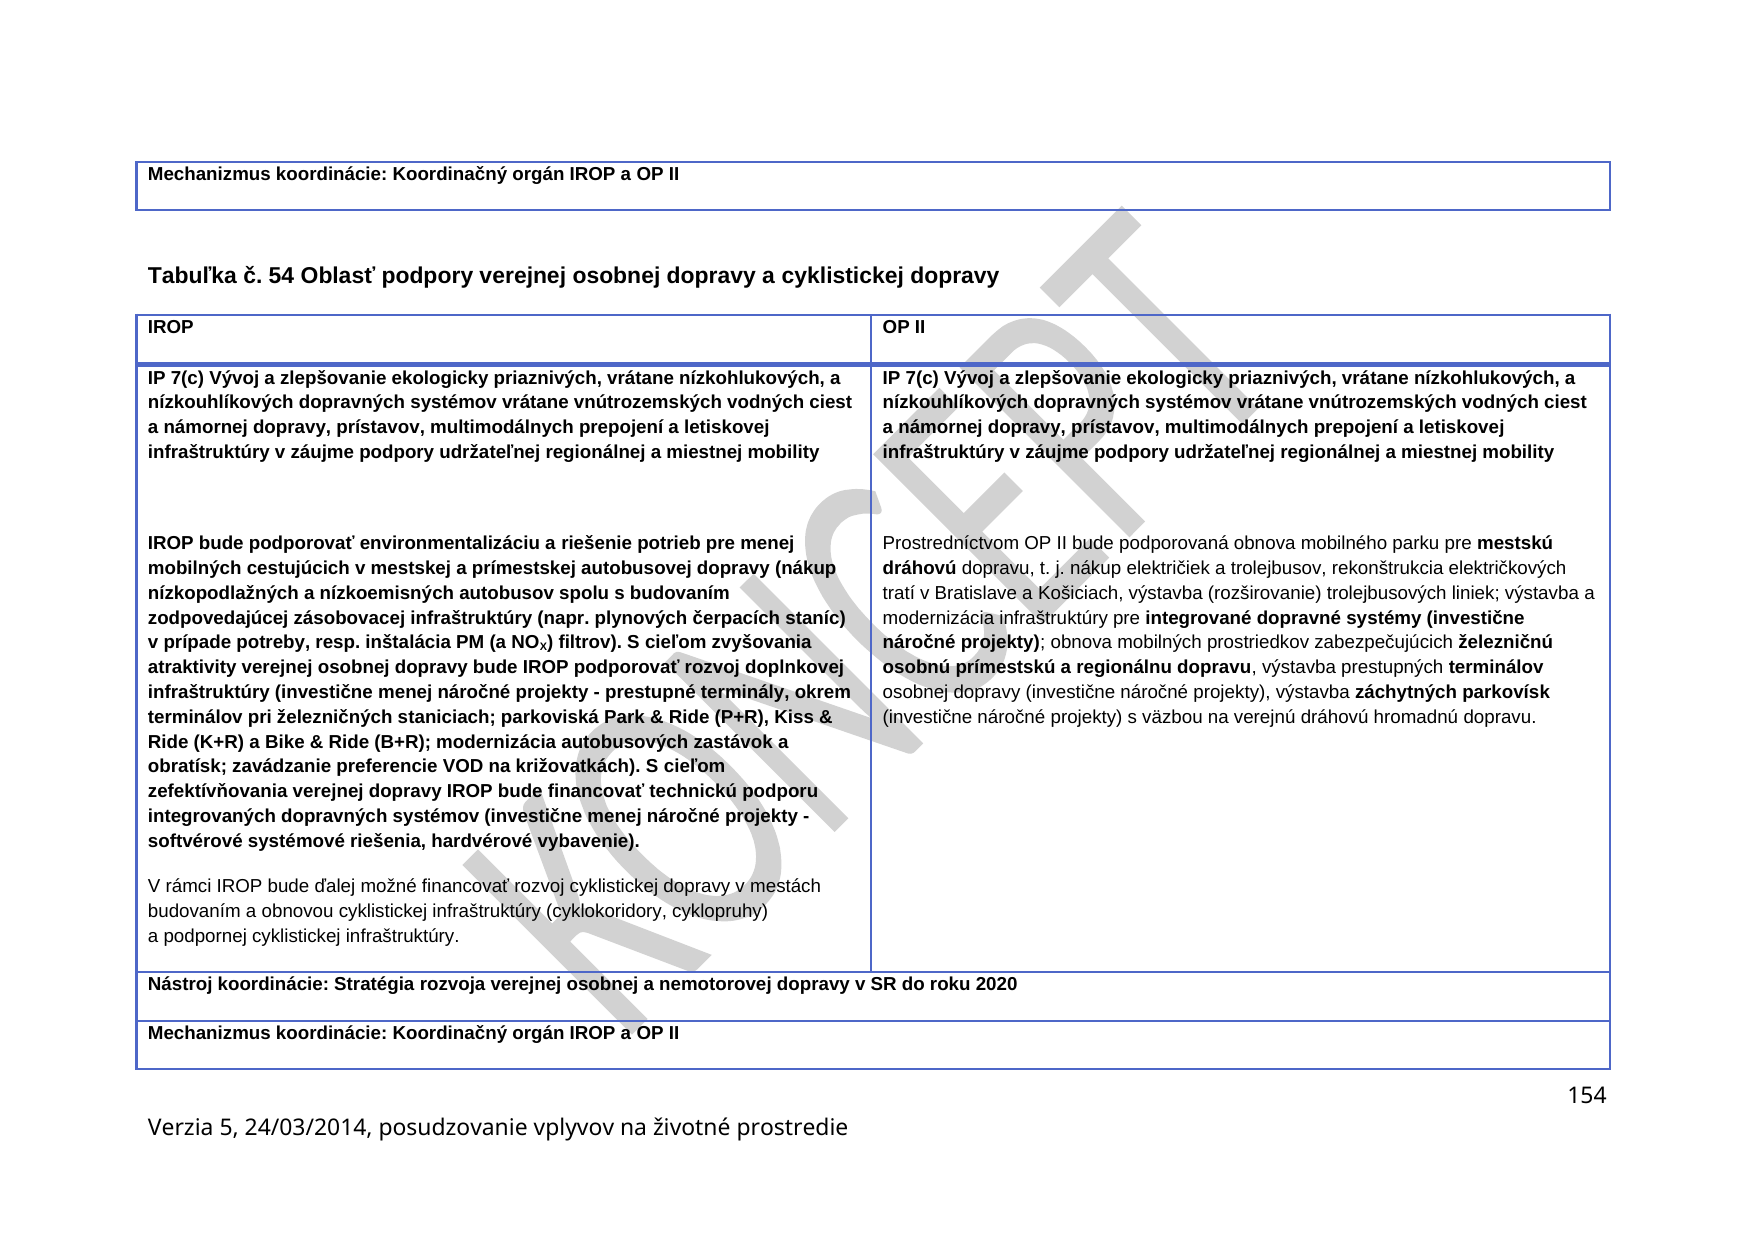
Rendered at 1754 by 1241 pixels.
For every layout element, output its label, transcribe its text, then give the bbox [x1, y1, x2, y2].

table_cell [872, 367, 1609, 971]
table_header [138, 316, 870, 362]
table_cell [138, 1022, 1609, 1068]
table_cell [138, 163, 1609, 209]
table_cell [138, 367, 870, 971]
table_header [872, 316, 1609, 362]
text Tabuľka č. 54 Oblasť podpory verejnej osobnej dopravy a cyklistickej dopravy [148, 262, 1606, 289]
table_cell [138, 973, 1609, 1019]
